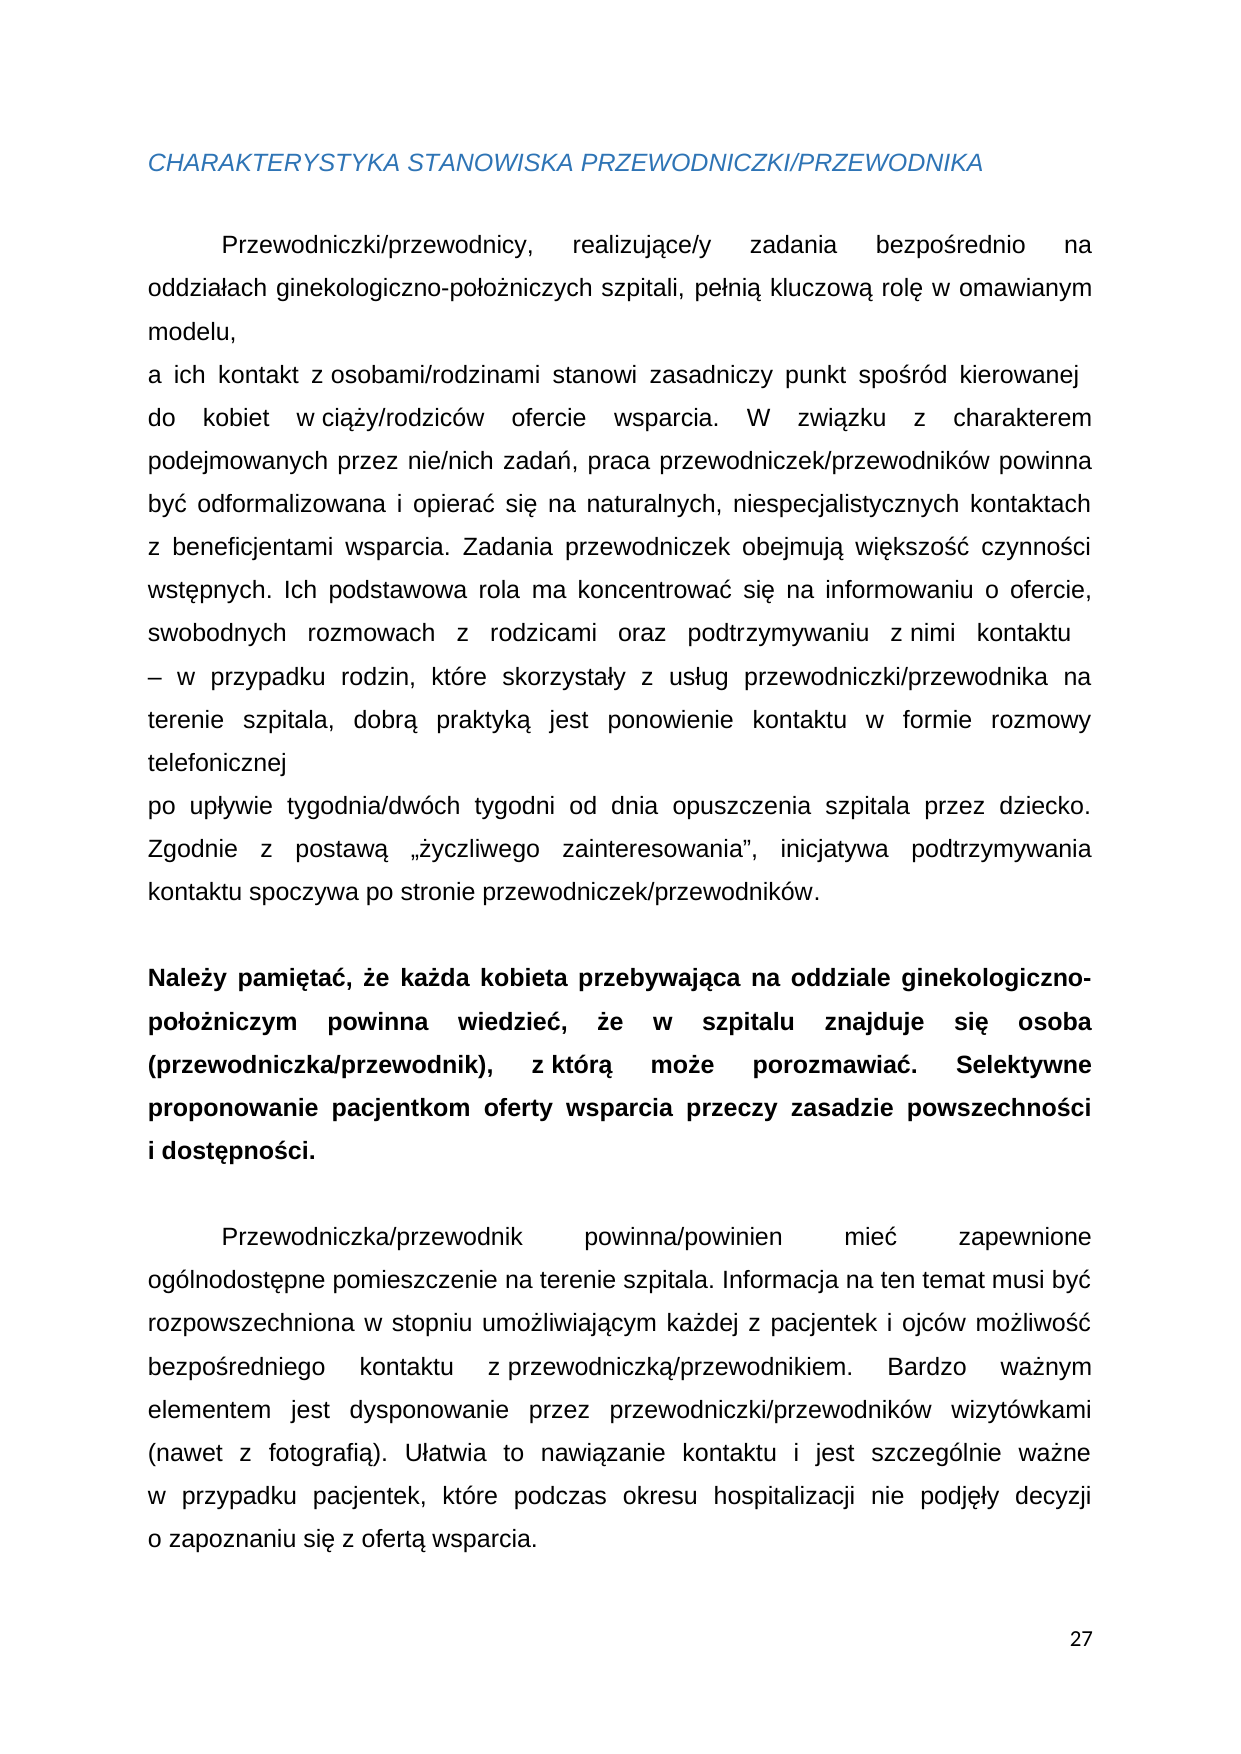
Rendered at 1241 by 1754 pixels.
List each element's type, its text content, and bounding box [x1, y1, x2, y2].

subtitle CHARAKTERYSTYKA STANOWISKA PRZEWODNICZKI/PRZEWODNIKA [148, 148, 1093, 176]
text Przewodniczka/przewodnik powinna/powinien mieć zapewnione ogólnodostępne pomieszczenie na terenie szpitala. Informacja na ten temat musi być rozpowszechniona w stopniu umożliwiającym każdej z pacjentek i ojców możliwość bezpośredniego kontaktu z przewodniczką/przewodnikiem. Bardzo ważnym elementem jest dysponowanie przez przewodniczki/przewodników wizytówkami (nawet z fotografią). Ułatwia to nawiązanie kontaktu i jest szczególnie ważne w przypadku pacjentek, które podczas okresu hospitalizacji nie podjęły decyzji o zapoznaniu się z ofertą wsparcia. [148, 1222, 1093, 1553]
text Należy pamiętać, że każda kobieta przebywająca na oddziale ginekologiczno-położniczym powinna wiedzieć, że w szpitalu znajduje się osoba (przewodniczka/przewodnik), z którą może porozmawiać. Selektywne proponowanie pacjentkom oferty wsparcia przeczy zasadzie powszechności i dostępności. [148, 963, 1093, 1164]
text Przewodniczki/przewodnicy, realizujące/y zadania bezpośrednio na oddziałach ginekologiczno-położniczych szpitali, pełnią kluczową rolę w omawianym modelu, a ich kontakt z osobami/rodzinami stanowi zasadniczy punkt spośród kierowanej do kobiet w ciąży/rodziców ofercie wsparcia. W związku z charakterem podejmowanych przez nie/nich zadań, praca przewodniczek/przewodników powinna być odformalizowana i opierać się na naturalnych, niespecjalistycznych kontaktach z beneficjentami wsparcia. Zadania przewodniczek obejmują większość czynności wstępnych. Ich podstawowa rola ma koncentrować się na informowaniu o ofercie, swobodnych rozmowach z rodzicami oraz podtrzymywaniu z nimi kontaktu – w przypadku rodzin, które skorzystały z usług przewodniczki/przewodnika na terenie szpitala, dobrą praktyką jest ponowienie kontaktu w formie rozmowy telefonicznej po upływie tygodnia/dwóch tygodni od dnia opuszczenia szpitala przez dziecko. Zgodnie z postawą „życzliwego zainteresowania”, inicjatywa podtrzymywania kontaktu spoczywa po stronie przewodniczek/przewodników. [148, 230, 1093, 834]
